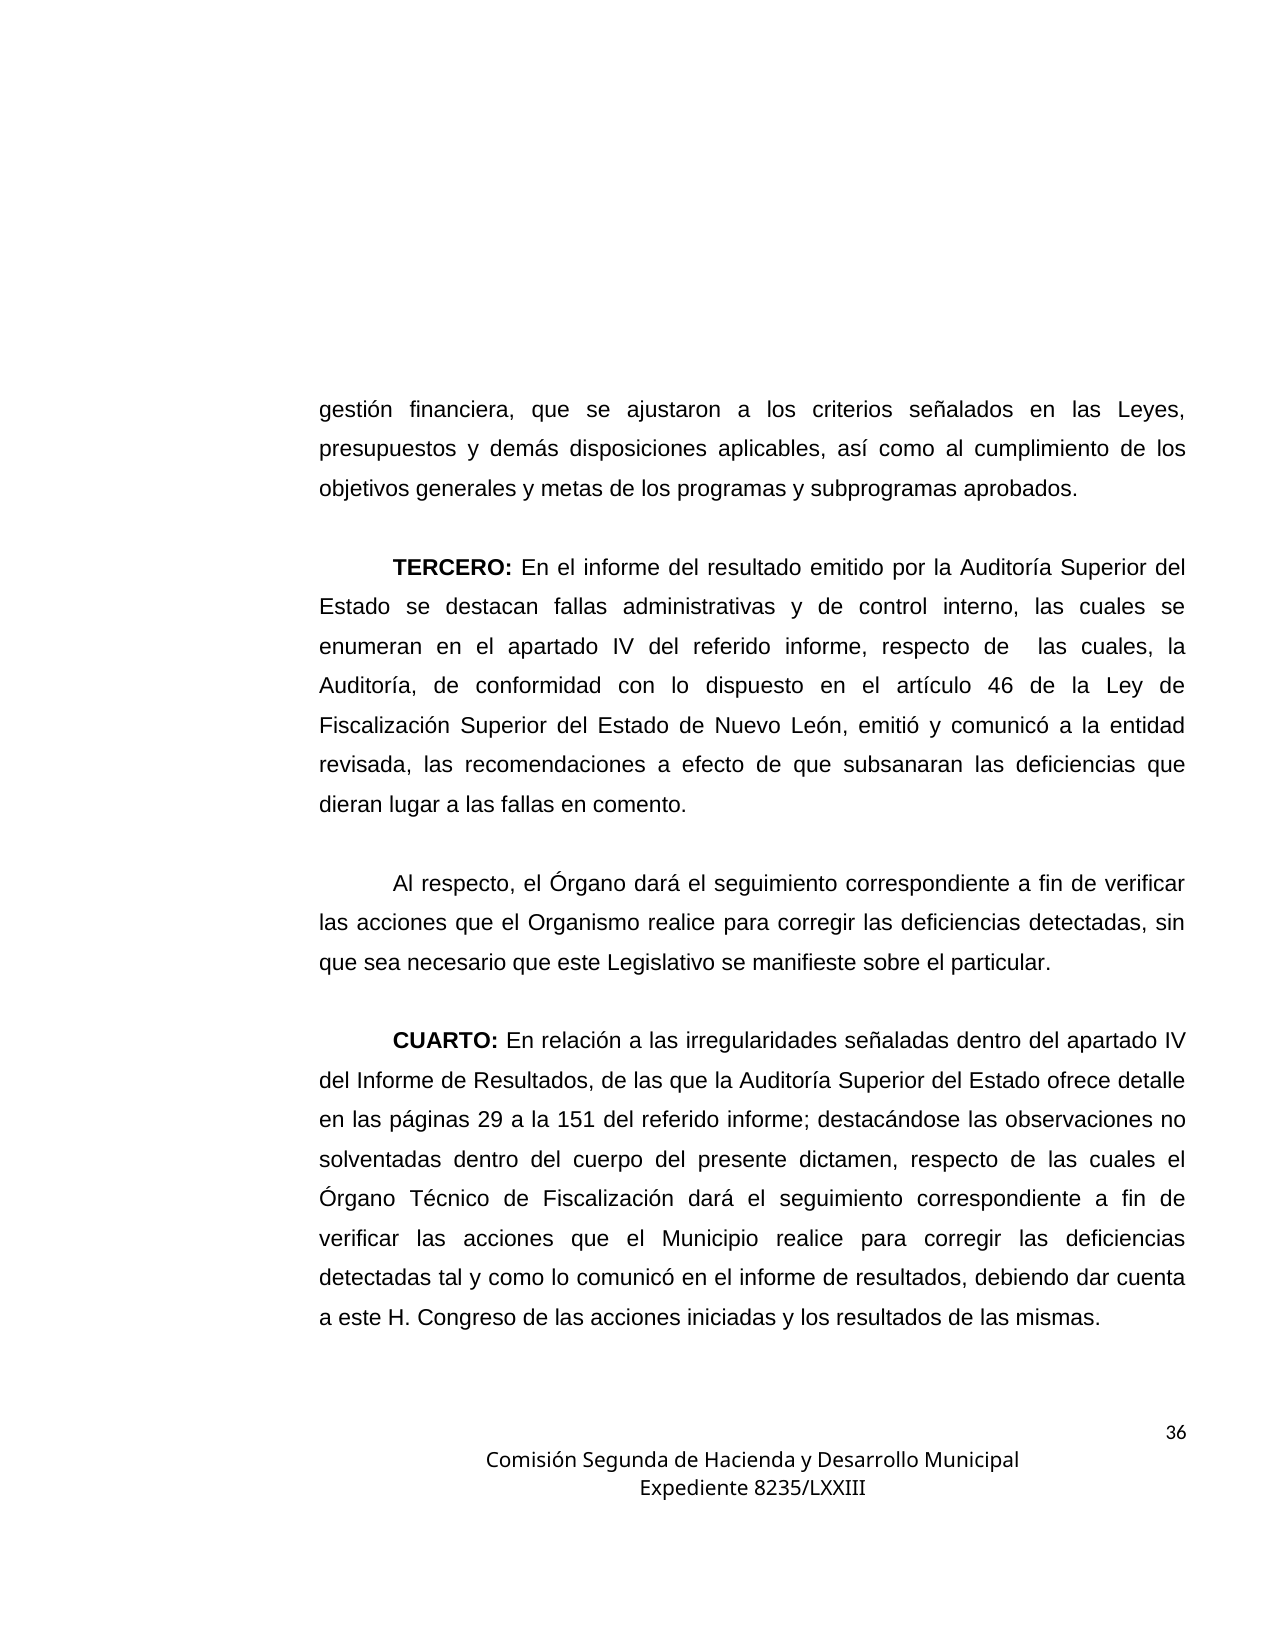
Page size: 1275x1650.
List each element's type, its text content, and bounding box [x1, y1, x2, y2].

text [319, 396, 1186, 501]
text TERCERO: En el informe del resultado emitido por la Auditoría Superior del Estado se destacan fallas administrativas y de control interno, las cuales se enumeran en el apartado IV del referido informe, respecto de las cuales, la Auditoría, de conformidad con lo dispuesto en el artículo 46 de la Ley de Fiscalización Superior del Estado de Nuevo León, emitió y comunicó a la entidad revisada, las recomendaciones a efecto de que subsanaran las deficiencias que dieran lugar a las fallas en comento. [319, 554, 1186, 817]
text CUARTO: En relación a las irregularidades señaladas dentro del apartado IV del Informe de Resultados, de las que la Auditoría Superior del Estado ofrece detalle en las páginas 29 a la 151 del referido informe; destacándose las observaciones no solventadas dentro del cuerpo del presente dictamen, respecto de las cuales el Órgano Técnico de Fiscalización dará el seguimiento correspondiente a fin de verificar las acciones que el Municipio realice para corregir las deficiencias detectadas tal y como lo comunicó en el informe de resultados, debiendo dar cuenta a este H. Congreso de las acciones iniciadas y los resultados de las mismas. [319, 1027, 1186, 1330]
text Al respecto, el Órgano dará el seguimiento correspondiente a fin de verificar las acciones que el Organismo realice para corregir las deficiencias detectadas, sin que sea necesario que este Legislativo se manifieste sobre el particular. [319, 869, 1186, 975]
